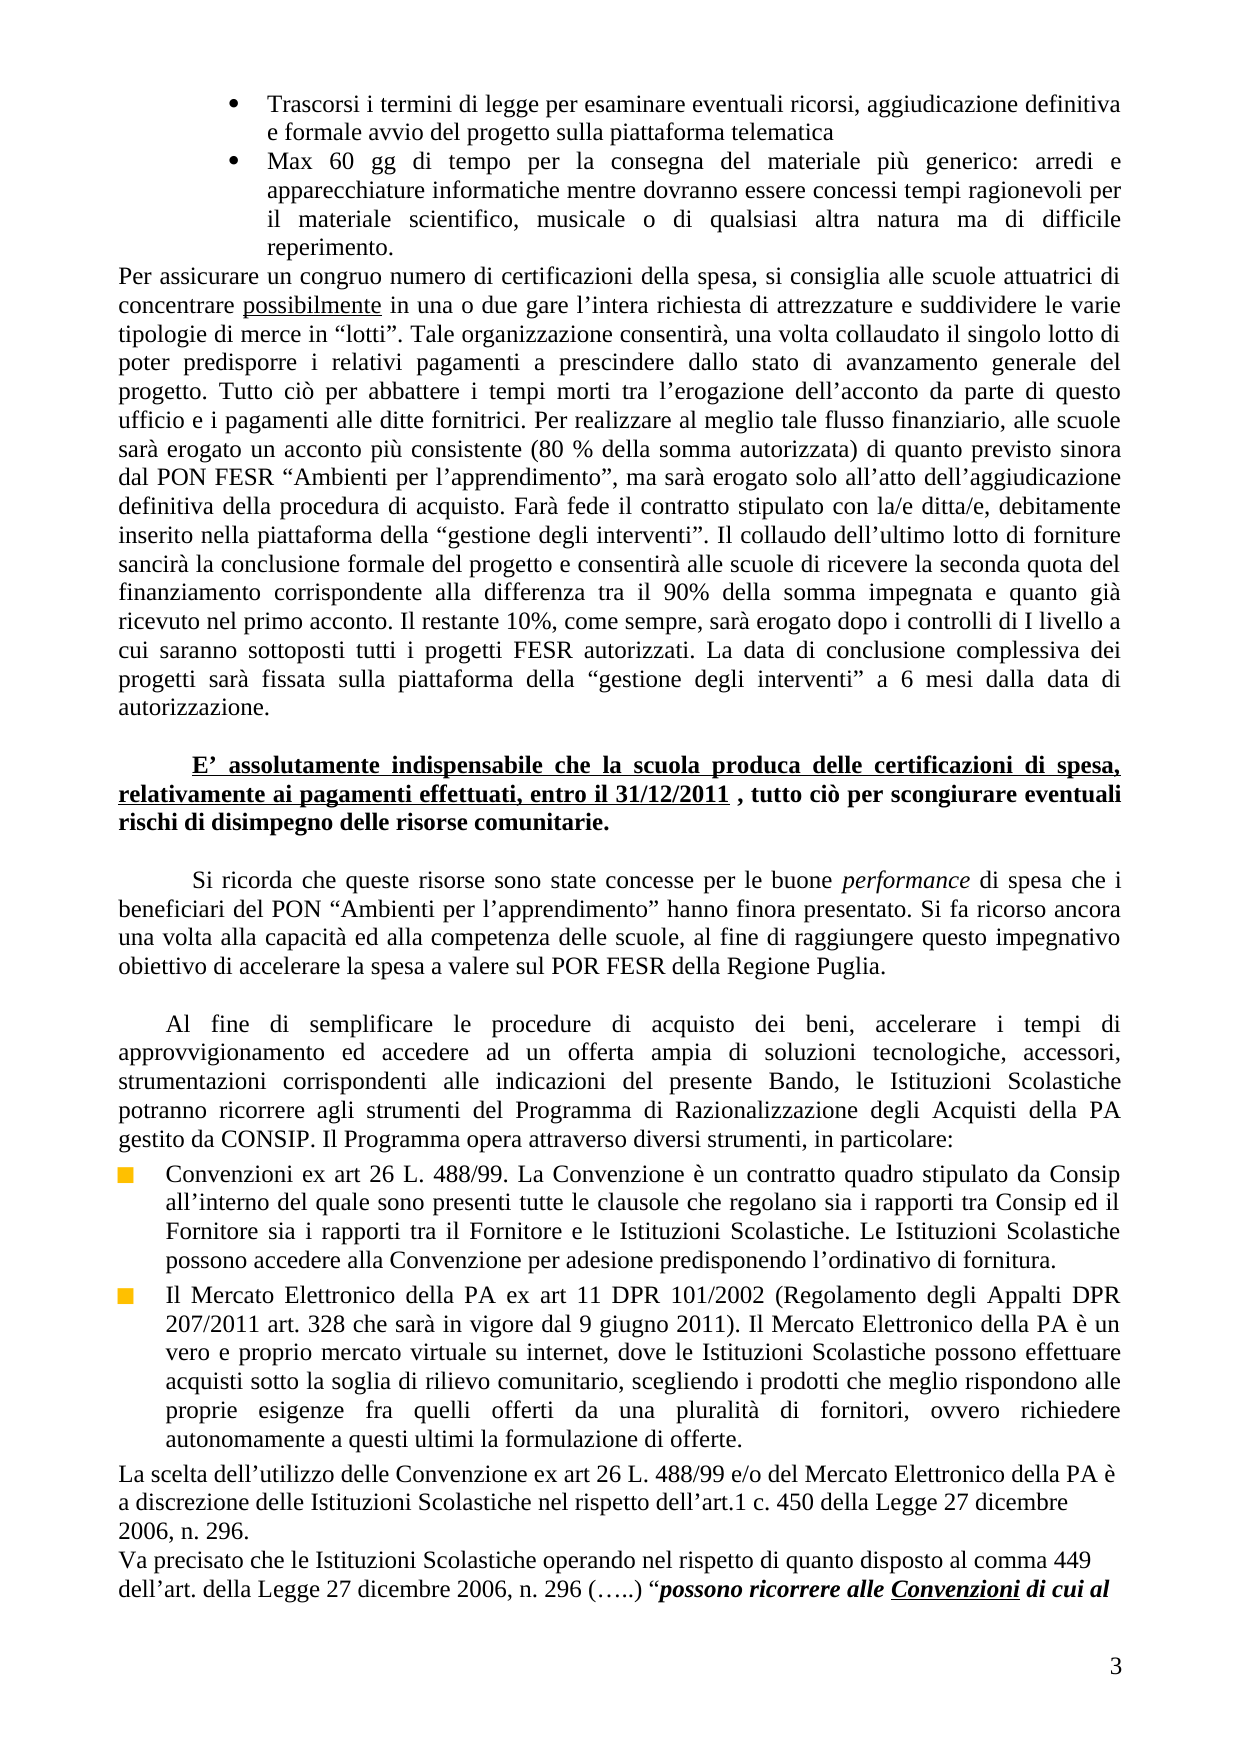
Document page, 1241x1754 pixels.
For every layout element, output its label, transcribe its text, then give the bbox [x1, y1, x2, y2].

text Si ricorda che queste risorse sono state concesse per le buone performance di spesa che i beneficiari del PON “Ambienti per l’apprendimento” hanno finora presentato. Si fa ricorso ancora una volta alla capacità ed alla competenza delle scuole, al fine di raggiungere questo impegnativo obiettivo di accelerare la spesa a valere sul POR FESR della Regione Puglia. [118, 865, 1122, 980]
text Convenzioni ex art . 488/99. La Convenzione è un contratto quadro stipulato da Consip all’interno del quale sono presenti tutte le clausole che regolano sia i rapporti tra Consip ed il Fornitore sia i rapporti tra il Fornitore e le Istituzioni Scolastiche. Le Istituzioni Scolastiche possono accedere alla Convenzione per adesione predisponendo l’ordinativo di fornitura. [118, 1159, 1122, 1274]
text Il Mercato Elettronico della PA ex art 11 DPR 101/2002 (Regolamento degli Appalti DPR 207/2011 art. 328 che sarà in vigore dal 9 giugno 2011). Il Mercato Elettronico della PA è un vero e proprio mercato virtuale su internet, dove le Istituzioni Scolastiche possono effettuare acquisti sotto la soglia di rilievo comunitario, scegliendo i prodotti che meglio rispondono alle proprie esigenze fra quelli offerti da una pluralità di fornitori, ovvero richiedere autonomamente a questi ultimi la formulazione di offerte. [118, 1280, 1122, 1452]
list Trascorsi i termini di legge per esaminare eventuali ricorsi, aggiudicazione definitiva e formale avvio del progetto sulla piattaforma telematica [229, 89, 1122, 146]
text E’ assolutamente indispensabile che la scuola produca delle certificazioni di spesa, relativamente ai pagamenti effettuati, entro il 31/12/2011 , tutto ciò per scongiurare eventuali rischi di disimpegno delle risorse comunitarie. [118, 750, 1122, 836]
list Max 60 gg di tempo per la consegna del materiale più generico: arredi e apparecchiature informatiche mentre dovranno essere concessi tempi ragionevoli per il materiale scientifico, musicale o di qualsiasi altra natura ma di difficile reperimento. [229, 146, 1122, 261]
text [118, 1545, 1122, 1602]
text Per assicurare un congruo numero di certificazioni della spesa, si consiglia alle scuole attuatrici di concentrare possibilmente in una o due gare l’intera richiesta di attrezzature e suddividere le varie tipologie di merce in “lotti”. Tale organizzazione consentirà, una volta collaudato il singolo lotto di poter predisporre i relativi pagamenti a prescindere dallo stato di avanzamento generale del progetto. Tutto ciò per abbattere i tempi morti tra l’erogazione dell’acconto da parte di questo ufficio e i pagamenti alle ditte fornitrici. Per realizzare al meglio tale flusso finanziario, alle scuole sarà erogato un acconto più consistente (80 % della somma autorizzata) di quanto previsto sinora dal PON FESR “Ambienti per l’apprendimento”, ma sarà erogato solo all’atto dell’aggiudicazione definitiva della procedura di acquisto. Farà fede il contratto stipulato con la/e ditta/e, debitamente inserito nella piattaforma della “gestione degli interventi”. Il collaudo dell’ultimo lotto di forniture sancirà la conclusione formale del progetto e consentirà alle scuole di ricevere la seconda quota del finanziamento corrispondente alla differenza tra il 90% della somma impegnata e quanto già ricevuto nel primo acconto. Il restante 10%, come sempre, sarà erogato dopo i controlli di I livello a cui saranno sottoposti tutti i progetti FESR autorizzati. La data di conclusione complessiva dei progetti sarà fissata sulla piattaforma della “gestione degli interventi” a 6 mesi dalla data di autorizzazione. [118, 261, 1122, 721]
text Al fine di semplificare le procedure di acquisto dei beni, accelerare i tempi di approvvigionamento ed accedere ad un offerta ampia di soluzioni tecnologiche, accessori, strumentazioni corrispondenti alle indicazioni del presente Bando, le Istituzioni Scolastiche potranno ricorrere agli strumenti del Programma di Razionalizzazione degli Acquisti della PA gestito da CONSIP. Il Programma opera attraverso diversi strumenti, in particolare: [118, 1009, 1122, 1152]
text La scelta dell’utilizzo delle Convenzione ex art . 488/99 e/o del Mercato Elettronico della PA è a discrezione delle Istituzioni Scolastiche nel rispetto dell’art.1 c. 450 della Legge 27 dicembre 2006, n. 296. [118, 1459, 1122, 1545]
